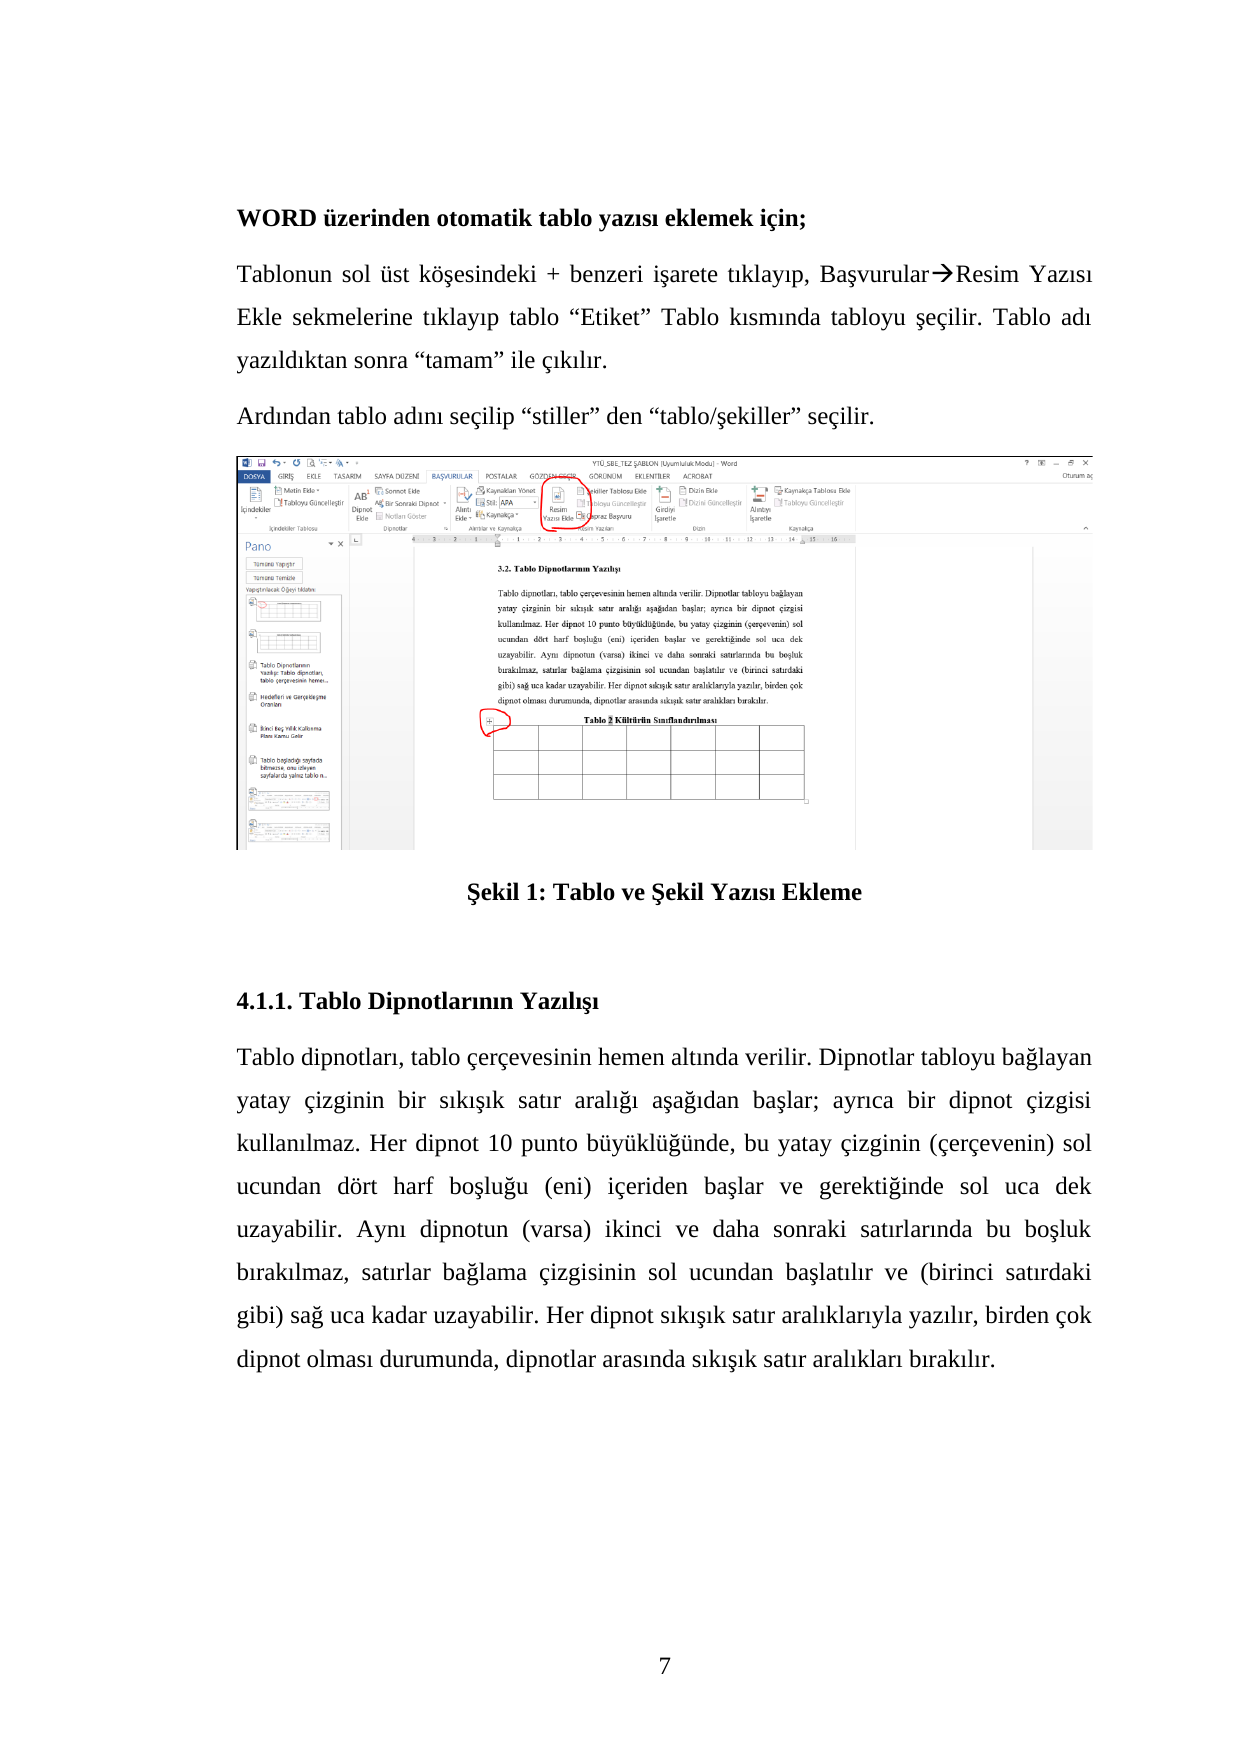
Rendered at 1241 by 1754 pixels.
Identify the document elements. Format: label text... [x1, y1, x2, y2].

text Ardından tablo adını seçilip “stiller” den “tablo/şekiller” seçilir. [236, 401, 1092, 429]
text Tablo Dipnotlarının Yazılışı [236, 986, 1092, 1015]
picture [236, 456, 1093, 850]
text Tablo dipnotları, tablo çerçevesinin hemen altında verilir. Dipnotlar tabloyu bağlayan yatay çizginin bir sıkışık satır aralığı aşağıdan başlar; ayrıca bir dipnot çizgisi kullanılmaz. Her dipnot 10 punto büyüklüğünde, bu yatay çizginin (çerçevenin) sol ucundan dört harf boşluğu (eni) içeriden başlar ve gerektiğinde sol uca dek uzayabilir. Aynı dipnotun (varsa) ikinci ve daha sonraki satırlarında bu boşluk bırakılmaz, satırlar bağlama çizgisinin sol ucundan başlatılır ve (birinci satırdaki gibi) sağ uca kadar uzayabilir. Her dipnot sıkışık satır aralıklarıyla yazılır, birden çok dipnot olması durumunda, dipnotlar arasında sıkışık satır aralıkları bırakılır. [236, 1042, 1092, 1372]
text Şekil 1: Tablo ve Şekil Yazısı Ekleme [236, 877, 1092, 906]
text WORD üzerinden otomatik tablo yazısı eklemek için; [236, 203, 1092, 232]
text Tablonun sol üst köşesindeki + benzeri işarete tıklayıp, BaşvurularResim Yazısı Ekle sekmelerine tıklayıp tablo “Etiket” Tablo kısmında tabloyu şeçilir. Tablo adı yazıldıktan sonra “tamam” ile çıkılır. [236, 259, 1092, 374]
